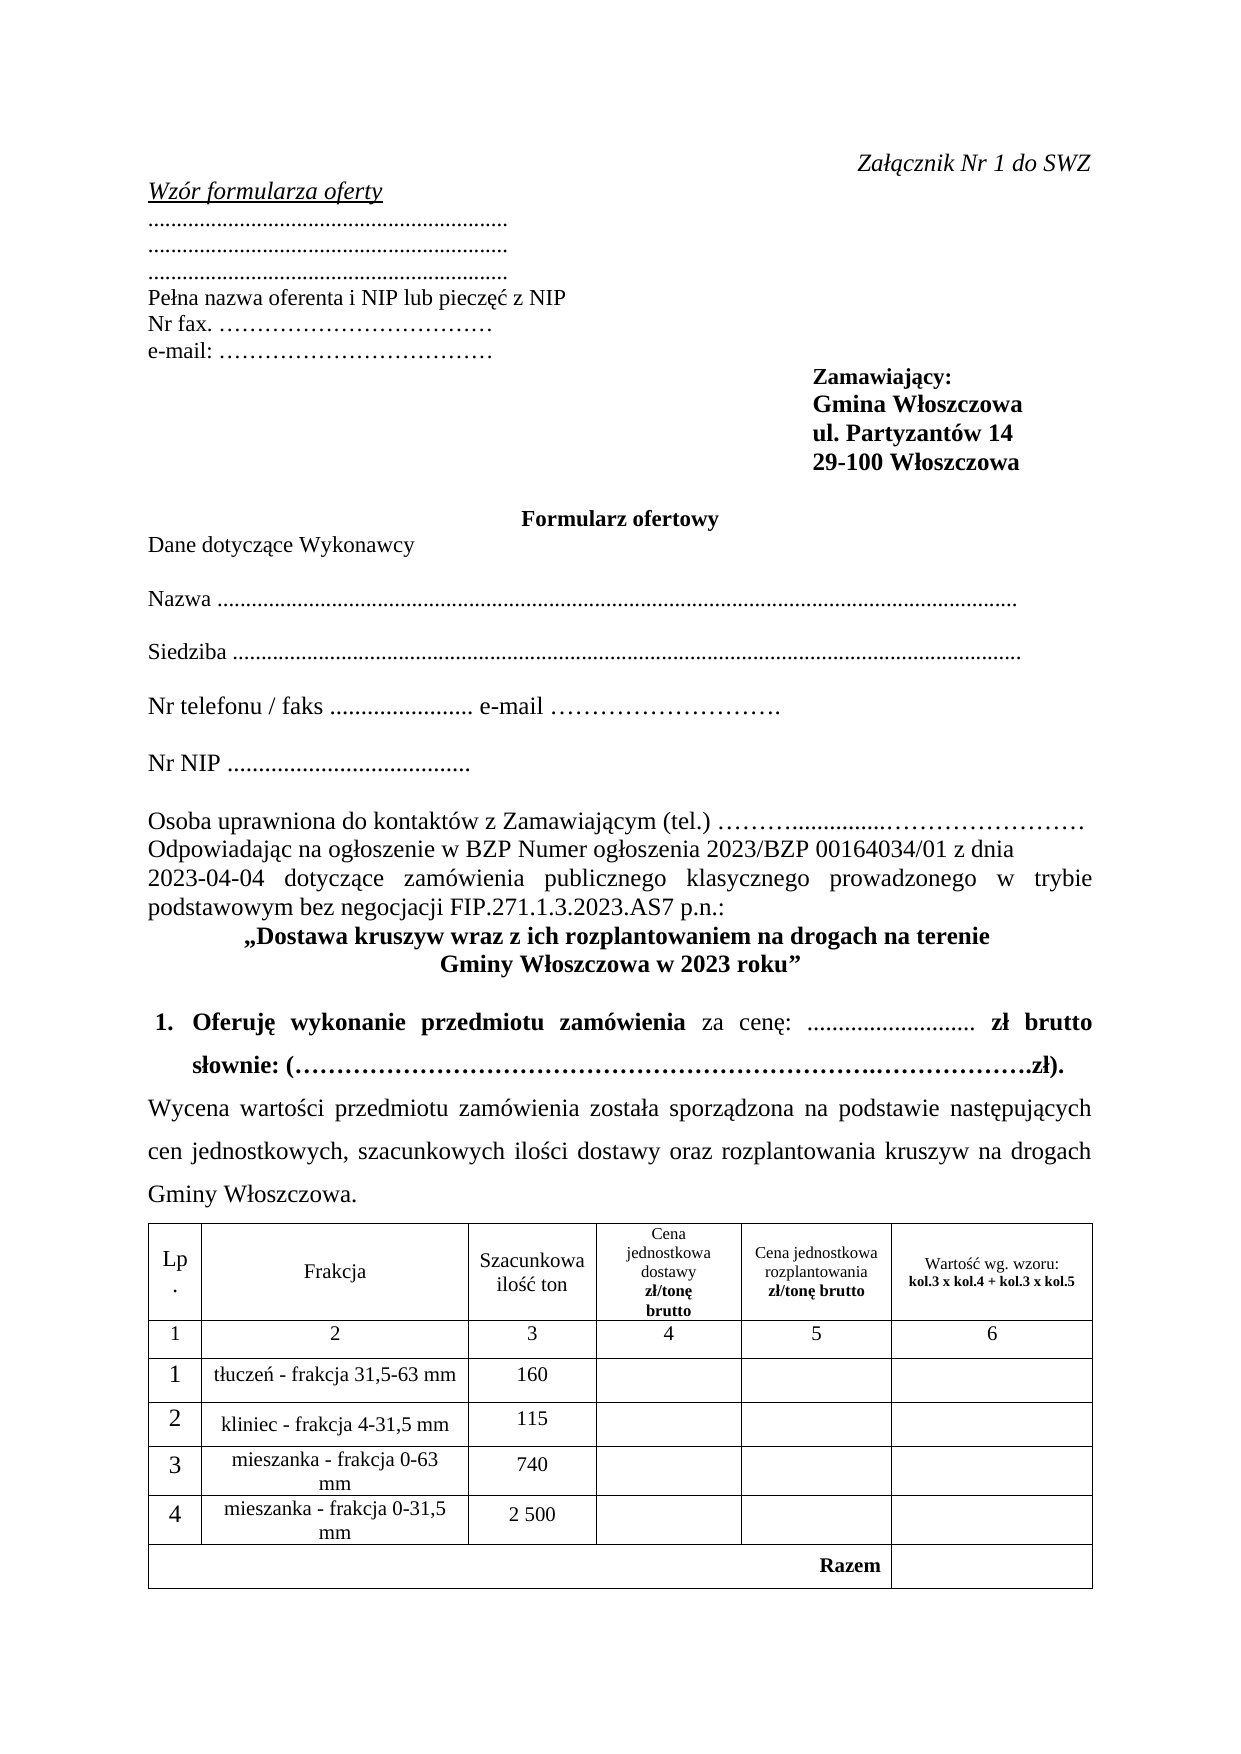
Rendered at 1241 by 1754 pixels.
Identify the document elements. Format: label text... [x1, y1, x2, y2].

table_cell [597, 1403, 741, 1446]
text Załącznik Nr 1 do SWZ [148, 148, 1093, 176]
table_cell 2 500 [469, 1496, 596, 1544]
table_cell [597, 1359, 741, 1402]
text e-mail: ……………………………… [148, 337, 1093, 363]
table_header Szacunkowa ilość ton [469, 1224, 596, 1319]
text Siedziba .......................................................................................................................................... [148, 638, 1093, 664]
table_cell 3 [149, 1447, 201, 1495]
text 29-100 Włoszczowa [812, 447, 1093, 476]
table_cell 1 [149, 1359, 201, 1402]
table_cell [892, 1545, 1092, 1588]
text Wycena wartości przedmiotu zamówienia została sporządzona na podstawie następujących cen jednostkowych, szacunkowych ilości dostawy oraz rozplantowania kruszyw na drogach Gminy Włoszczowa. [148, 1093, 1093, 1208]
text Odpowiadając na ogłoszenie w BZP Numer ogłoszenia 2023/BZP 00164034/01 z dnia [148, 834, 1093, 863]
table_header Cena jednostkowa rozplantowania zł/tonę brutto [742, 1224, 891, 1319]
table_cell [892, 1447, 1092, 1495]
table_cell 2 [149, 1403, 201, 1446]
text „Dostawa kruszyw wraz z ich rozplantowaniem na drogach na terenie Gminy Włoszczowa w 2023 roku” [148, 921, 1093, 978]
table_cell [892, 1403, 1092, 1446]
table_header Wartość wg. wzoru: kol.3 x kol.4 + kol.3 x kol.5 [892, 1224, 1092, 1319]
table_header Cena jednostkowa dostawy zł/tonę brutto [597, 1224, 741, 1319]
table_cell 1 [149, 1321, 201, 1358]
table_cell 5 [742, 1321, 891, 1358]
text Formularz ofertowy [148, 504, 1093, 531]
text Nazwa ............................................................................................................................................ [148, 585, 1093, 612]
table_cell [892, 1496, 1092, 1544]
table_cell 4 [149, 1496, 201, 1544]
table_cell 2 [202, 1321, 468, 1358]
table_cell [742, 1447, 891, 1495]
table_cell 740 [469, 1447, 596, 1495]
table_cell tłuczeń - frakcja 31,5-63 mm [202, 1359, 468, 1402]
table_cell 3 [469, 1321, 596, 1358]
text Dane dotyczące Wykonawcy [148, 531, 1093, 557]
table_header Lp. [149, 1224, 201, 1319]
text ............................................................... [148, 205, 1093, 231]
table_cell Razem [149, 1545, 891, 1588]
table_cell 4 [597, 1321, 741, 1358]
text ul. Partyzantów 14 [812, 418, 1093, 447]
text Nr NIP ....................................... [148, 748, 1093, 777]
list Oferuję wykonanie przedmiotu zamówienia za cenę: ........................... zł brutto słownie: (…………………………………………………………….……………….zł). [154, 1007, 1093, 1079]
text ............................................................... [148, 258, 1093, 284]
table_cell 160 [469, 1359, 596, 1402]
table_cell [742, 1403, 891, 1446]
text Zamawiający: [812, 363, 1093, 389]
table_cell [742, 1359, 891, 1402]
text Osoba uprawniona do kontaktów z Zamawiającym (tel.) ………...............…………………… [148, 806, 1093, 834]
table_cell [597, 1447, 741, 1495]
table_header Frakcja [202, 1224, 468, 1319]
table_cell [597, 1496, 741, 1544]
text ............................................................... [148, 231, 1093, 258]
table_cell 6 [892, 1321, 1092, 1358]
table_cell mieszanka - frakcja 0-31,5 mm [202, 1496, 468, 1544]
table_cell 115 [469, 1403, 596, 1446]
text 2023-04-04 dotyczące zamówienia publicznego klasycznego prowadzonego w trybie podstawowym bez negocjacji FIP.271.1.3.2023.AS7 p.n.: [148, 863, 1093, 921]
table_cell [742, 1496, 891, 1544]
table_cell kliniec - frakcja 4-31,5 mm [202, 1403, 468, 1446]
text Gmina Włoszczowa [812, 389, 1093, 418]
text Nr fax. ……………………………… [148, 311, 1093, 337]
text Nr telefonu / faks ....................... e-mail ………………………. [148, 691, 1093, 719]
text Wzór formularza oferty [148, 176, 1093, 205]
table_cell [892, 1359, 1092, 1402]
table_cell mieszanka - frakcja 0-63 mm [202, 1447, 468, 1495]
text Pełna nazwa oferenta i NIP lub pieczęć z NIP [148, 284, 1093, 311]
